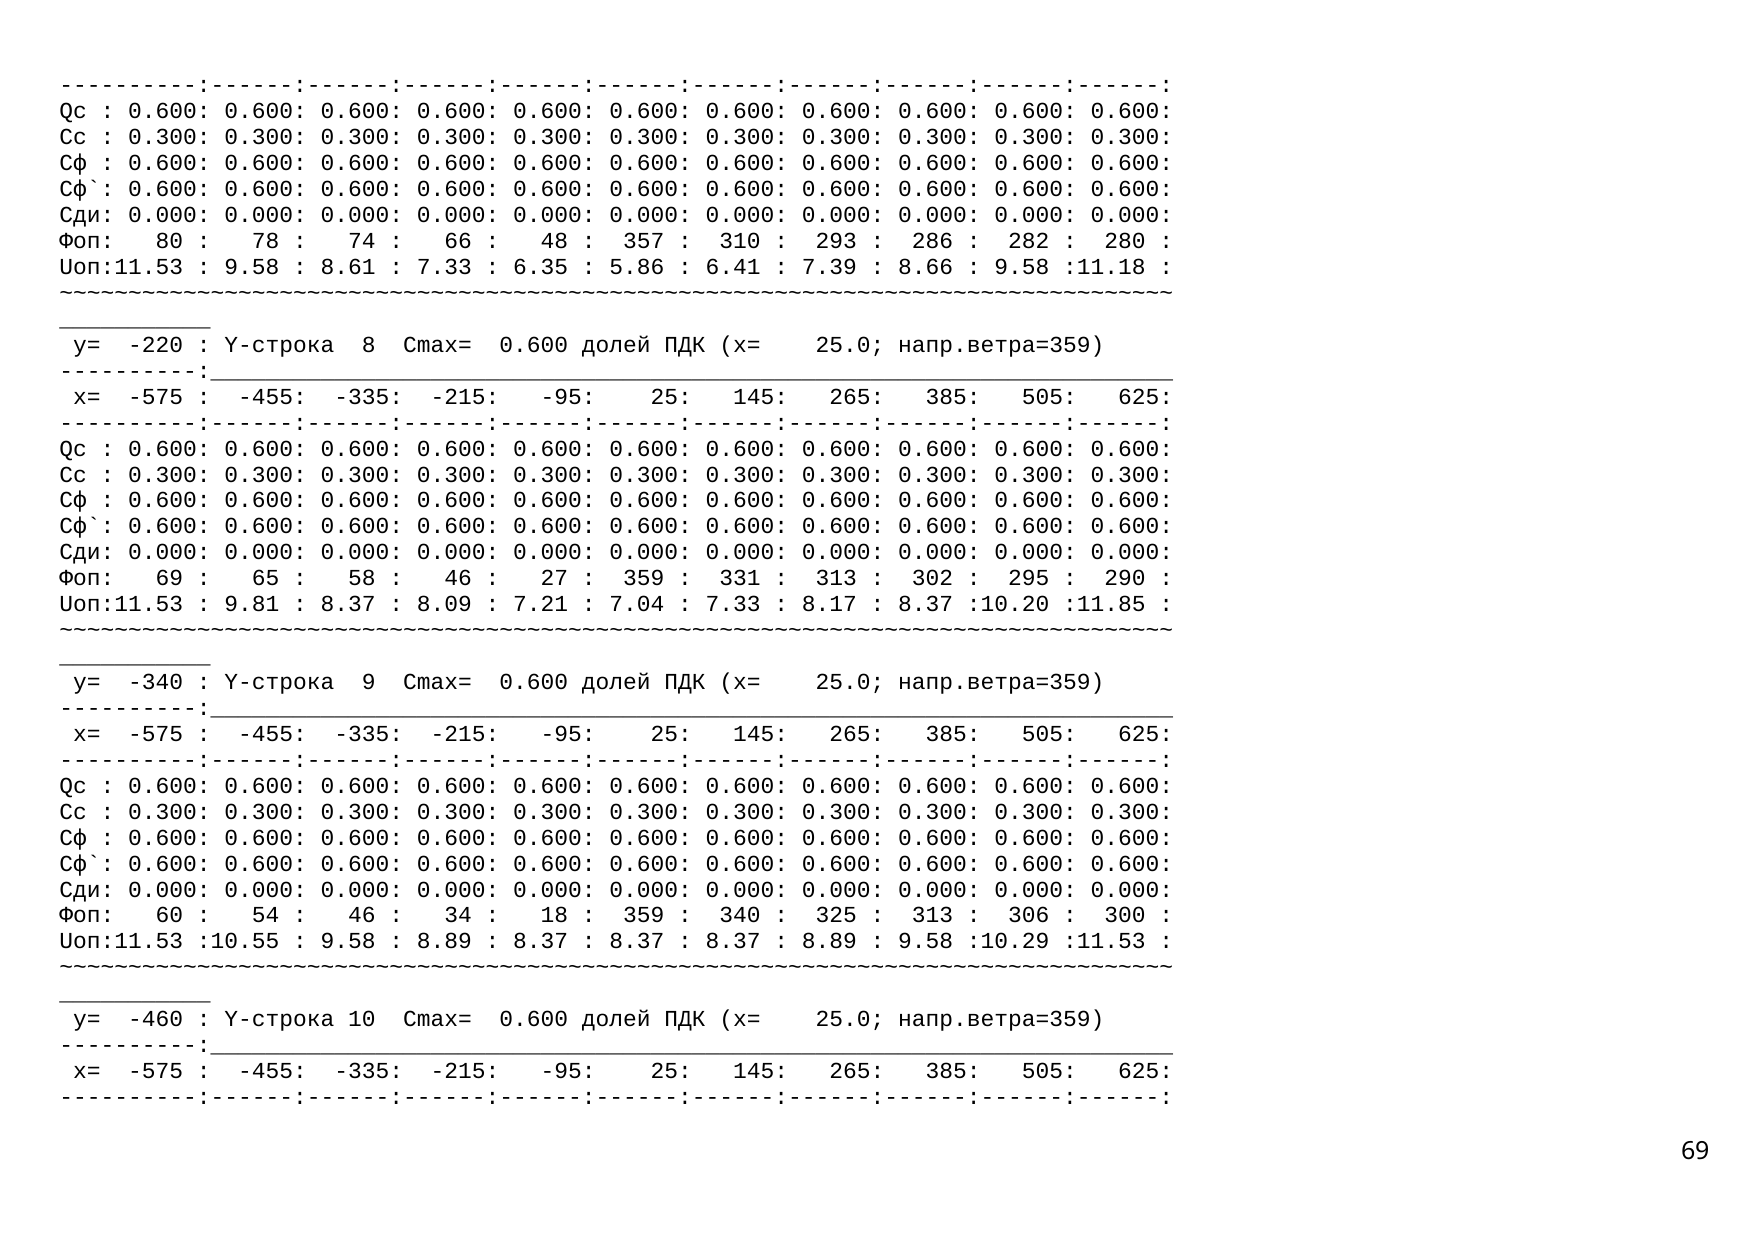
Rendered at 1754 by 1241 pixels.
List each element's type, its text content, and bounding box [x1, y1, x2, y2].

text y= -460 : Y-строка 10 Cmax= 0.600 долей ПДК (x= 25.0; напр.ветра=359) [59, 1008, 1709, 1033]
text Cф : 0.600: 0.600: 0.600: 0.600: 0.600: 0.600: 0.600: 0.600: 0.600: 0.600: 0.600: [59, 826, 1709, 852]
text Фоп: 80 : 78 : 74 : 66 : 48 : 357 : 310 : 293 : 286 : 282 : 280 : [59, 229, 1709, 255]
text x= -575 : -455: -335: -215: -95: 25: 145: 265: 385: 505: 625: [59, 1059, 1709, 1085]
text Cc : 0.300: 0.300: 0.300: 0.300: 0.300: 0.300: 0.300: 0.300: 0.300: 0.300: 0.300: [59, 463, 1709, 489]
text Сди: 0.000: 0.000: 0.000: 0.000: 0.000: 0.000: 0.000: 0.000: 0.000: 0.000: 0.000: [59, 541, 1709, 567]
text Qc : 0.600: 0.600: 0.600: 0.600: 0.600: 0.600: 0.600: 0.600: 0.600: 0.600: 0.600: [59, 437, 1709, 463]
text Cc : 0.300: 0.300: 0.300: 0.300: 0.300: 0.300: 0.300: 0.300: 0.300: 0.300: 0.300: [59, 126, 1709, 152]
text Cф`: 0.600: 0.600: 0.600: 0.600: 0.600: 0.600: 0.600: 0.600: 0.600: 0.600: 0.600: [59, 852, 1709, 878]
text Cф : 0.600: 0.600: 0.600: 0.600: 0.600: 0.600: 0.600: 0.600: 0.600: 0.600: 0.600: [59, 152, 1709, 178]
text y= -220 : Y-строка 8 Cmax= 0.600 долей ПДК (x= 25.0; напр.ветра=359) [59, 333, 1709, 359]
text Cф`: 0.600: 0.600: 0.600: 0.600: 0.600: 0.600: 0.600: 0.600: 0.600: 0.600: 0.600: [59, 515, 1709, 541]
text Qc : 0.600: 0.600: 0.600: 0.600: 0.600: 0.600: 0.600: 0.600: 0.600: 0.600: 0.600: [59, 774, 1709, 800]
text ----------:______________________________________________________________________ [59, 1033, 1709, 1059]
text Сди: 0.000: 0.000: 0.000: 0.000: 0.000: 0.000: 0.000: 0.000: 0.000: 0.000: 0.000: [59, 203, 1709, 229]
text x= -575 : -455: -335: -215: -95: 25: 145: 265: 385: 505: 625: [59, 385, 1709, 411]
text Cф`: 0.600: 0.600: 0.600: 0.600: 0.600: 0.600: 0.600: 0.600: 0.600: 0.600: 0.600: [59, 178, 1709, 203]
text Uоп:11.53 : 9.58 : 8.61 : 7.33 : 6.35 : 5.86 : 6.41 : 7.39 : 8.66 : 9.58 :11.18 : [59, 255, 1709, 281]
text ----------:______________________________________________________________________ [59, 359, 1709, 385]
text ----------:------:------:------:------:------:------:------:------:------:------: [59, 74, 1709, 100]
text ----------:______________________________________________________________________ [59, 696, 1709, 722]
text x= -575 : -455: -335: -215: -95: 25: 145: 265: 385: 505: 625: [59, 722, 1709, 748]
text Uоп:11.53 :10.55 : 9.58 : 8.89 : 8.37 : 8.37 : 8.37 : 8.89 : 9.58 :10.29 :11.53 : [59, 930, 1709, 956]
text Сди: 0.000: 0.000: 0.000: 0.000: 0.000: 0.000: 0.000: 0.000: 0.000: 0.000: 0.000: [59, 878, 1709, 904]
text Фоп: 60 : 54 : 46 : 34 : 18 : 359 : 340 : 325 : 313 : 306 : 300 : [59, 904, 1709, 930]
text ~~~~~~~~~~~~~~~~~~~~~~~~~~~~~~~~~~~~~~~~~~~~~~~~~~~~~~~~~~~~~~~~~~~~~~~~~~~~~~~~~ [59, 281, 1709, 307]
text Cc : 0.300: 0.300: 0.300: 0.300: 0.300: 0.300: 0.300: 0.300: 0.300: 0.300: 0.300: [59, 800, 1709, 826]
text y= -340 : Y-строка 9 Cmax= 0.600 долей ПДК (x= 25.0; напр.ветра=359) [59, 670, 1709, 696]
text Qc : 0.600: 0.600: 0.600: 0.600: 0.600: 0.600: 0.600: 0.600: 0.600: 0.600: 0.600: [59, 100, 1709, 126]
text ~~~~~~~~~~~~~~~~~~~~~~~~~~~~~~~~~~~~~~~~~~~~~~~~~~~~~~~~~~~~~~~~~~~~~~~~~~~~~~~~~ [59, 618, 1709, 644]
text Uоп:11.53 : 9.81 : 8.37 : 8.09 : 7.21 : 7.04 : 7.33 : 8.17 : 8.37 :10.20 :11.85 : [59, 593, 1709, 618]
text ----------:------:------:------:------:------:------:------:------:------:------: [59, 1085, 1709, 1111]
text ___________ [59, 982, 1709, 1008]
text Cф : 0.600: 0.600: 0.600: 0.600: 0.600: 0.600: 0.600: 0.600: 0.600: 0.600: 0.600: [59, 489, 1709, 515]
text ___________ [59, 307, 1709, 333]
text ~~~~~~~~~~~~~~~~~~~~~~~~~~~~~~~~~~~~~~~~~~~~~~~~~~~~~~~~~~~~~~~~~~~~~~~~~~~~~~~~~ [59, 956, 1709, 982]
text Фоп: 69 : 65 : 58 : 46 : 27 : 359 : 331 : 313 : 302 : 295 : 290 : [59, 567, 1709, 593]
text ----------:------:------:------:------:------:------:------:------:------:------: [59, 411, 1709, 437]
text ___________ [59, 644, 1709, 670]
text ----------:------:------:------:------:------:------:------:------:------:------: [59, 748, 1709, 774]
